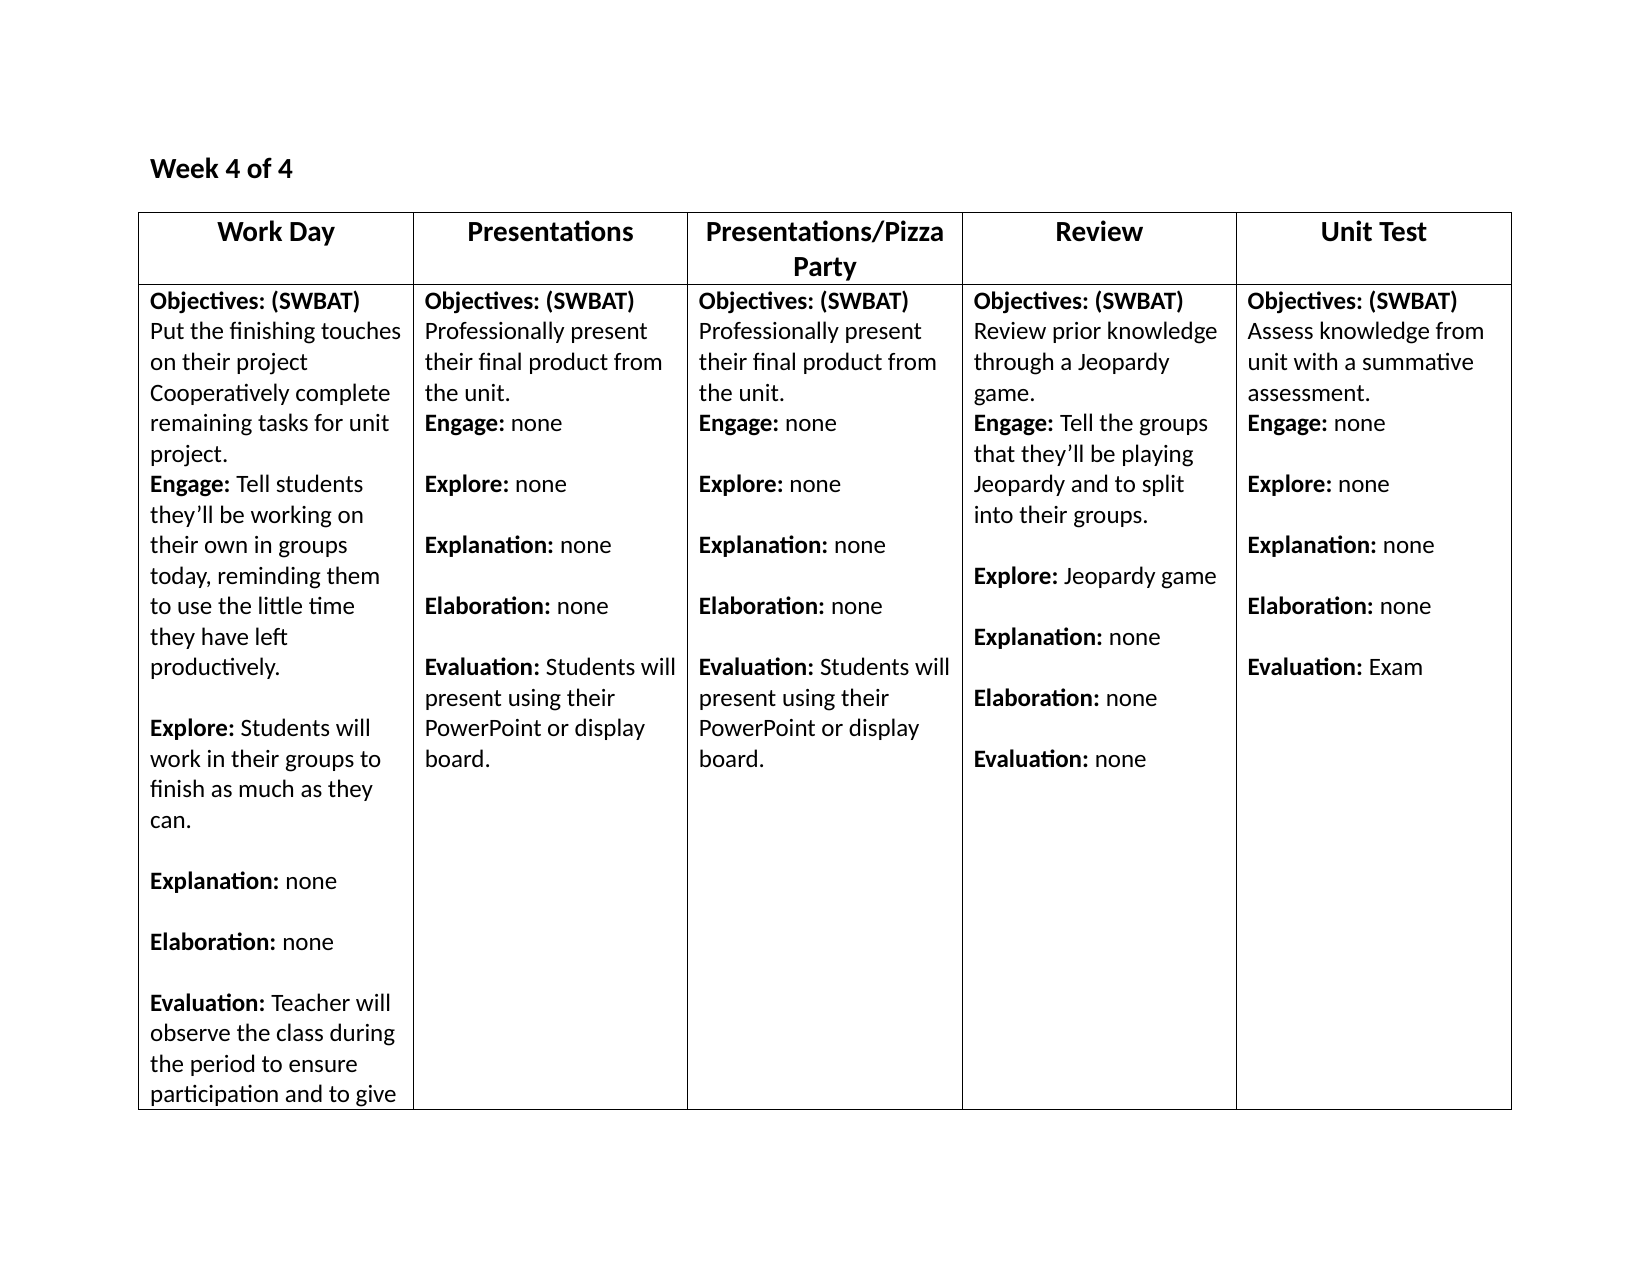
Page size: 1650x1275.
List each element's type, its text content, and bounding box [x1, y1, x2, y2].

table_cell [1237, 285, 1511, 1109]
table_header Review [963, 213, 1236, 284]
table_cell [414, 285, 687, 1109]
text Week 4 of 4 [150, 150, 1500, 186]
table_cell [139, 285, 413, 1109]
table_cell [963, 285, 1236, 1109]
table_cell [688, 285, 962, 1109]
table_header Unit Test [1237, 213, 1511, 284]
table_header Presentations/Pizza Party [688, 213, 962, 284]
table_header Work Day [139, 213, 413, 284]
table_header Presentations [414, 213, 687, 284]
